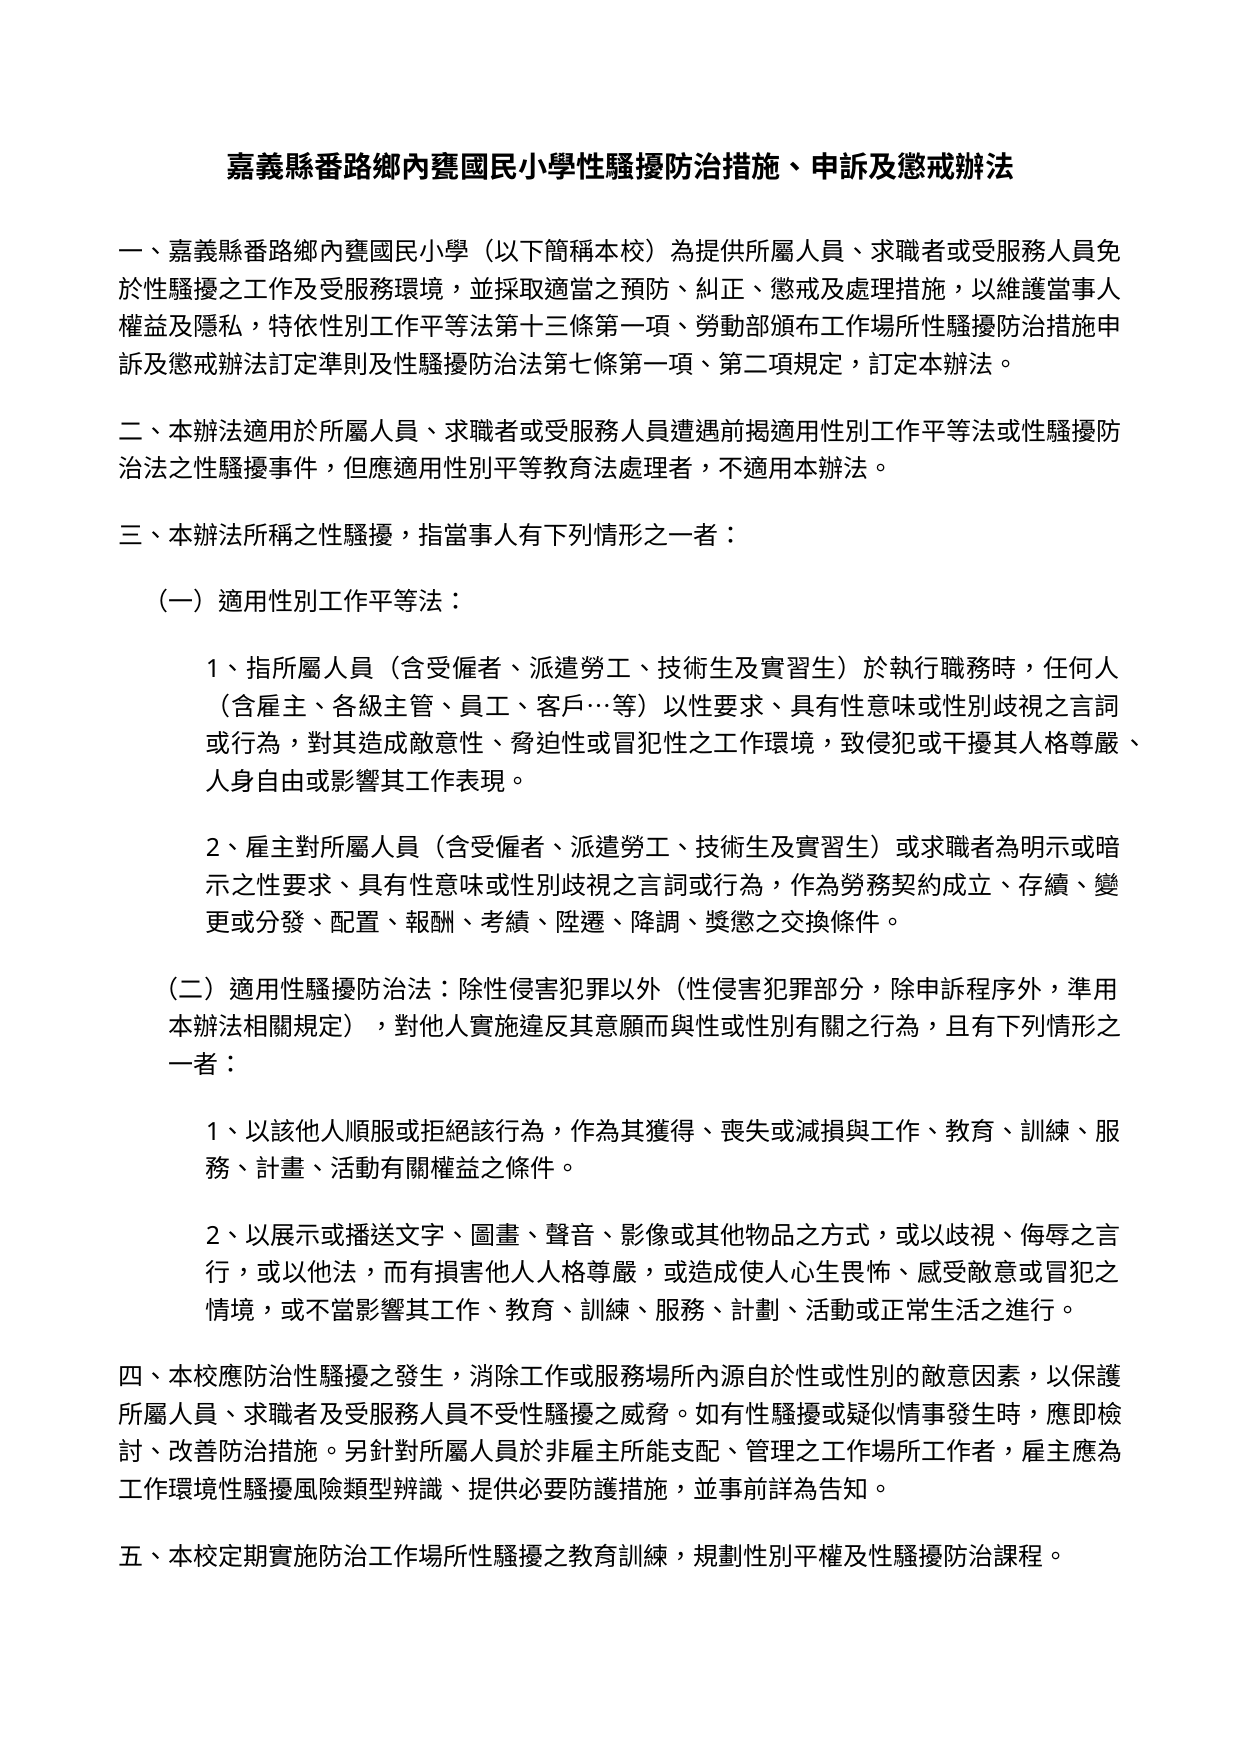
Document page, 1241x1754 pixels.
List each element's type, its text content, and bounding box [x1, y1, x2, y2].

text 嘉義縣番路鄉內甕國民小學性騷擾防治措施、申訴及懲戒辦法 [118, 127, 1122, 202]
text 四、本校應防治性騷擾之發生，消除工作或服務場所內源自於性或性別的敵意因素，以保護所屬人員、求職者及受服務人員不受性騷擾之威脅。如有性騷擾或疑似情事發生時，應即檢討、改善防治措施。另針對所屬人員於非雇主所能支配、管理之工作場所工作者，雇主應為工作環境性騷擾風險類型辨識、提供必要防護措施，並事前詳為告知。 [118, 1356, 1122, 1506]
text 1、指所屬人員（含受僱者、派遣勞工、技術生及實習生）於執行職務時，任何人（含雇主、各級主管、員工、客戶…等）以性要求、具有性意味或性別歧視之言詞或行為，對其造成敵意性、脅迫性或冒犯性之工作環境，致侵犯或干擾其人格尊嚴、人身自由或影響其工作表現。 [206, 648, 1122, 798]
text 2、雇主對所屬人員（含受僱者、派遣勞工、技術生及實習生）或求職者為明示或暗示之性要求、具有性意味或性別歧視之言詞或行為，作為勞務契約成立、存續、變更或分發、配置、報酬、考績、陞遷、降調、獎懲之交換條件。 [206, 827, 1122, 939]
text 一、嘉義縣番路鄉內甕國民小學（以下簡稱本校）為提供所屬人員、求職者或受服務人員免於性騷擾之工作及受服務環境，並採取適當之預防、糾正、懲戒及處理措施，以維護當事人權益及隱私，特依性別工作平等法第十三條第一項、勞動部頒布工作場所性騷擾防治措施申訴及懲戒辦法訂定準則及性騷擾防治法第七條第一項、第二項規定，訂定本辦法。 [118, 231, 1122, 381]
text 三、本辦法所稱之性騷擾，指當事人有下列情形之一者： [118, 514, 1122, 552]
text 1、以該他人順服或拒絕該行為，作為其獲得、喪失或減損與工作、教育、訓練、服務、計畫、活動有關權益之條件。 [206, 1110, 1122, 1185]
text 五、本校定期實施防治工作場所性騷擾之教育訓練，規劃性別平權及性騷擾防治課程。 [118, 1535, 1122, 1573]
text （一）適用性別工作平等法： [143, 581, 1122, 619]
text 二、本辦法適用於所屬人員、求職者或受服務人員遭遇前揭適用性別工作平等法或性騷擾防治法之性騷擾事件，但應適用性別平等教育法處理者，不適用本辦法。 [118, 410, 1122, 485]
text 2、以展示或播送文字、圖畫、聲音、影像或其他物品之方式，或以歧視、侮辱之言行，或以他法，而有損害他人人格尊嚴，或造成使人心生畏怖、感受敵意或冒犯之情境，或不當影響其工作、教育、訓練、服務、計劃、活動或正常生活之進行。 [206, 1214, 1122, 1327]
text （二）適用性騷擾防治法：除性侵害犯罪以外（性侵害犯罪部分，除申訴程序外，準用本辦法相關規定），對他人實施違反其意願而與性或性別有關之行為，且有下列情形之一者： [153, 969, 1122, 1081]
